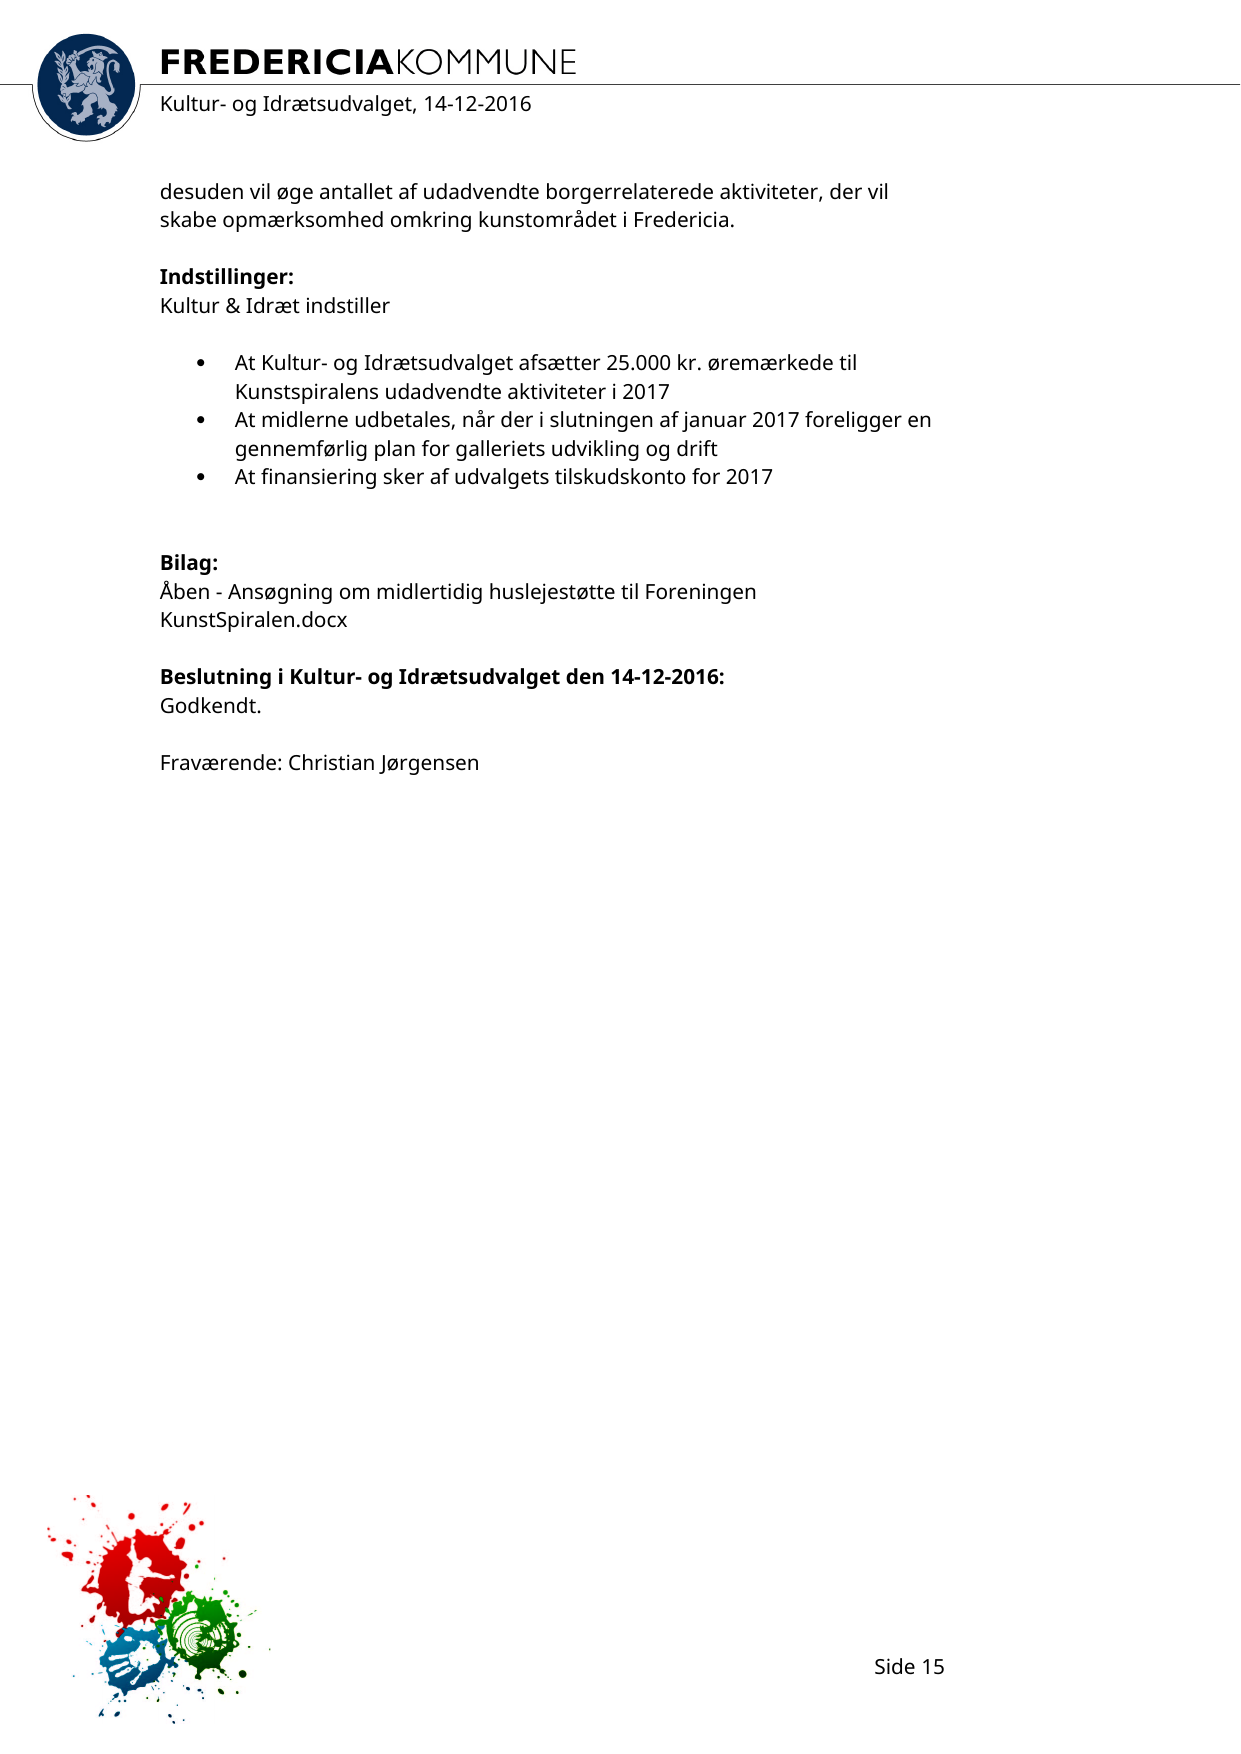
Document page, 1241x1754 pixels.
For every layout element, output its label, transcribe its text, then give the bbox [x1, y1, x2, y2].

picture [0, 23, 1241, 147]
list At midlerne udbetales, når der i slutningen af januar 2017 foreligger en gennemførlig plan for galleriets udvikling og drift [197, 405, 945, 462]
text Godkendt. [159, 691, 945, 719]
title Beslutning i Kultur- og Idrætsudvalget den 14-12-2016: [159, 662, 945, 691]
text Åben - Ansøgning om midlertidig huslejestøtte til Foreningen KunstSpiralen.docx [159, 577, 945, 634]
text Fraværende: Christian Jørgensen [159, 748, 945, 776]
list At finansiering sker af udvalgets tilskudskonto for 2017 [197, 462, 945, 491]
list At Kultur- og Idrætsudvalget afsætter 25.000 kr. øremærkede til Kunstspiralens udadvendte aktiviteter i 2017 [197, 348, 945, 405]
text Kultur & Idræt indstiller [159, 291, 945, 319]
title Bilag: [159, 548, 945, 577]
picture [47, 1495, 271, 1724]
title Indstillinger: [159, 262, 945, 291]
